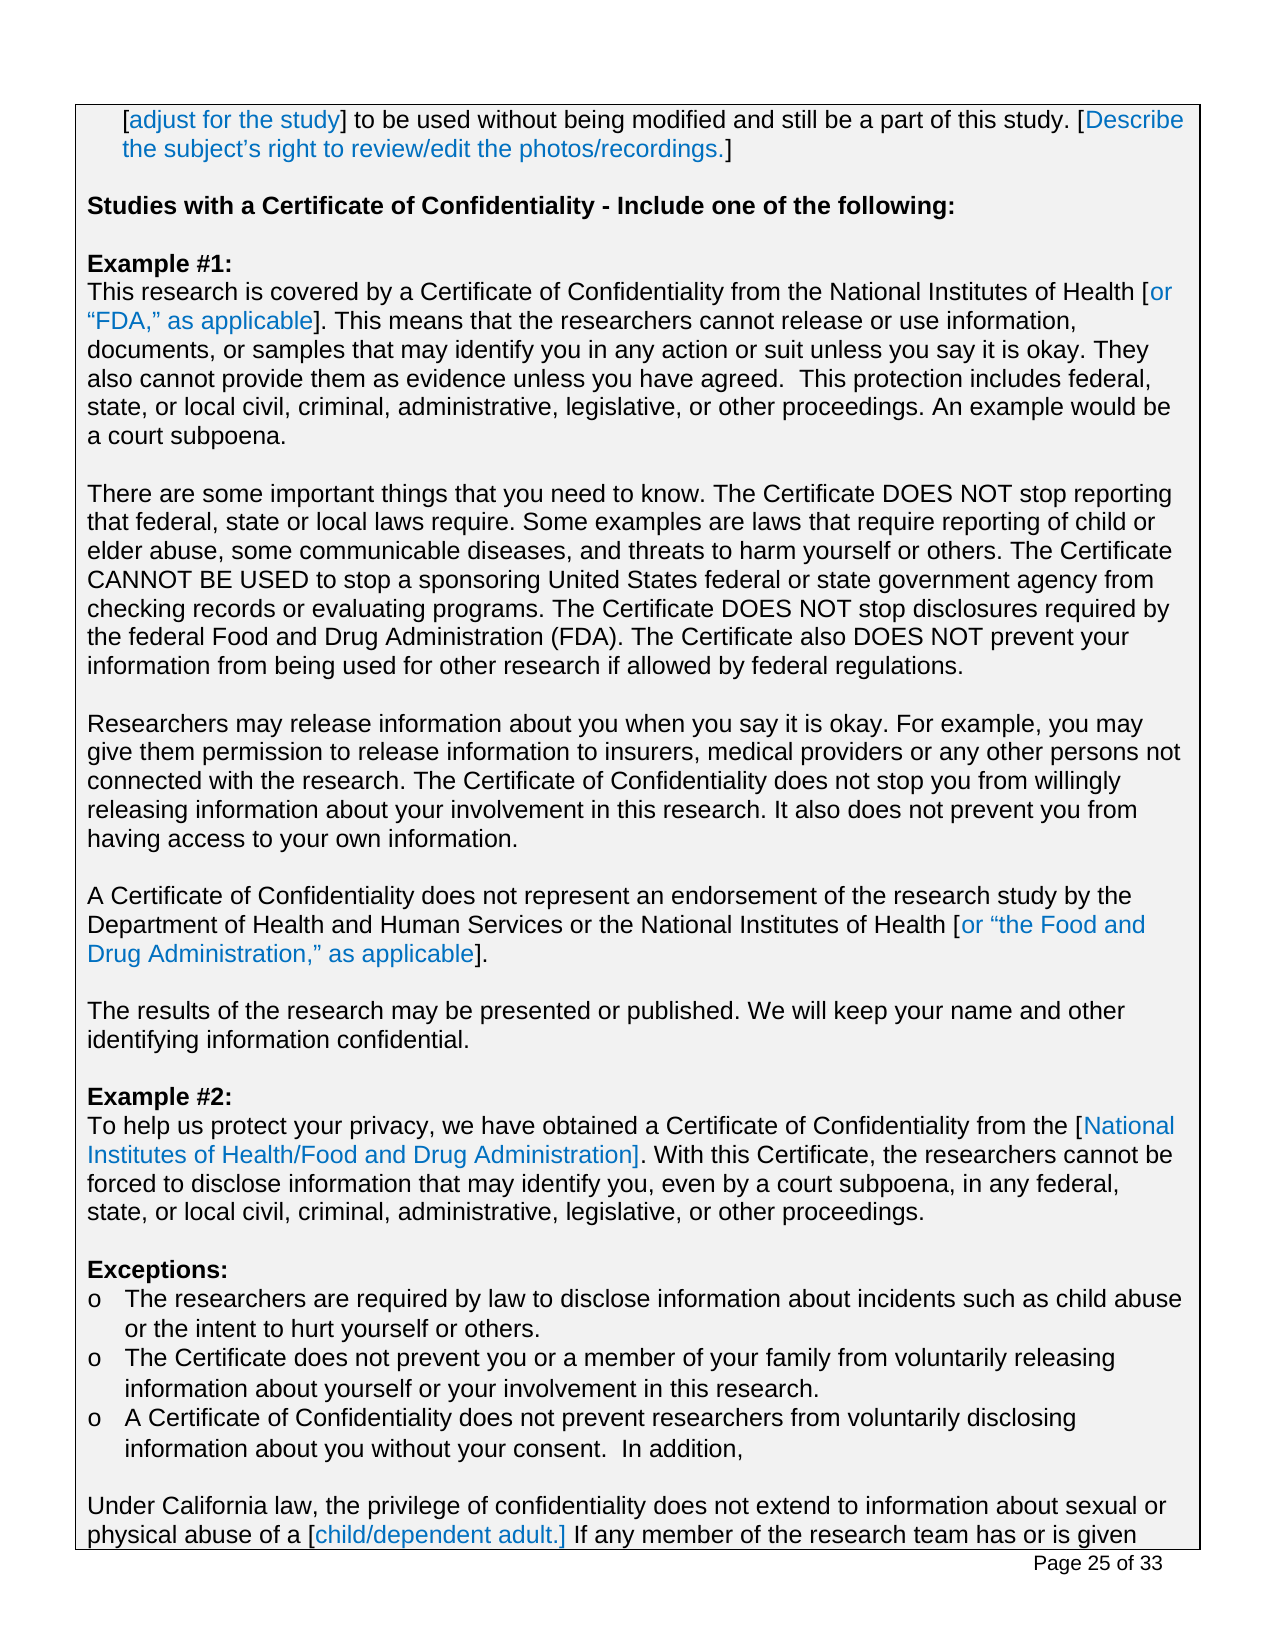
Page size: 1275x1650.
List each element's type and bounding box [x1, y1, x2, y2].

table_header [76, 105, 1199, 1549]
